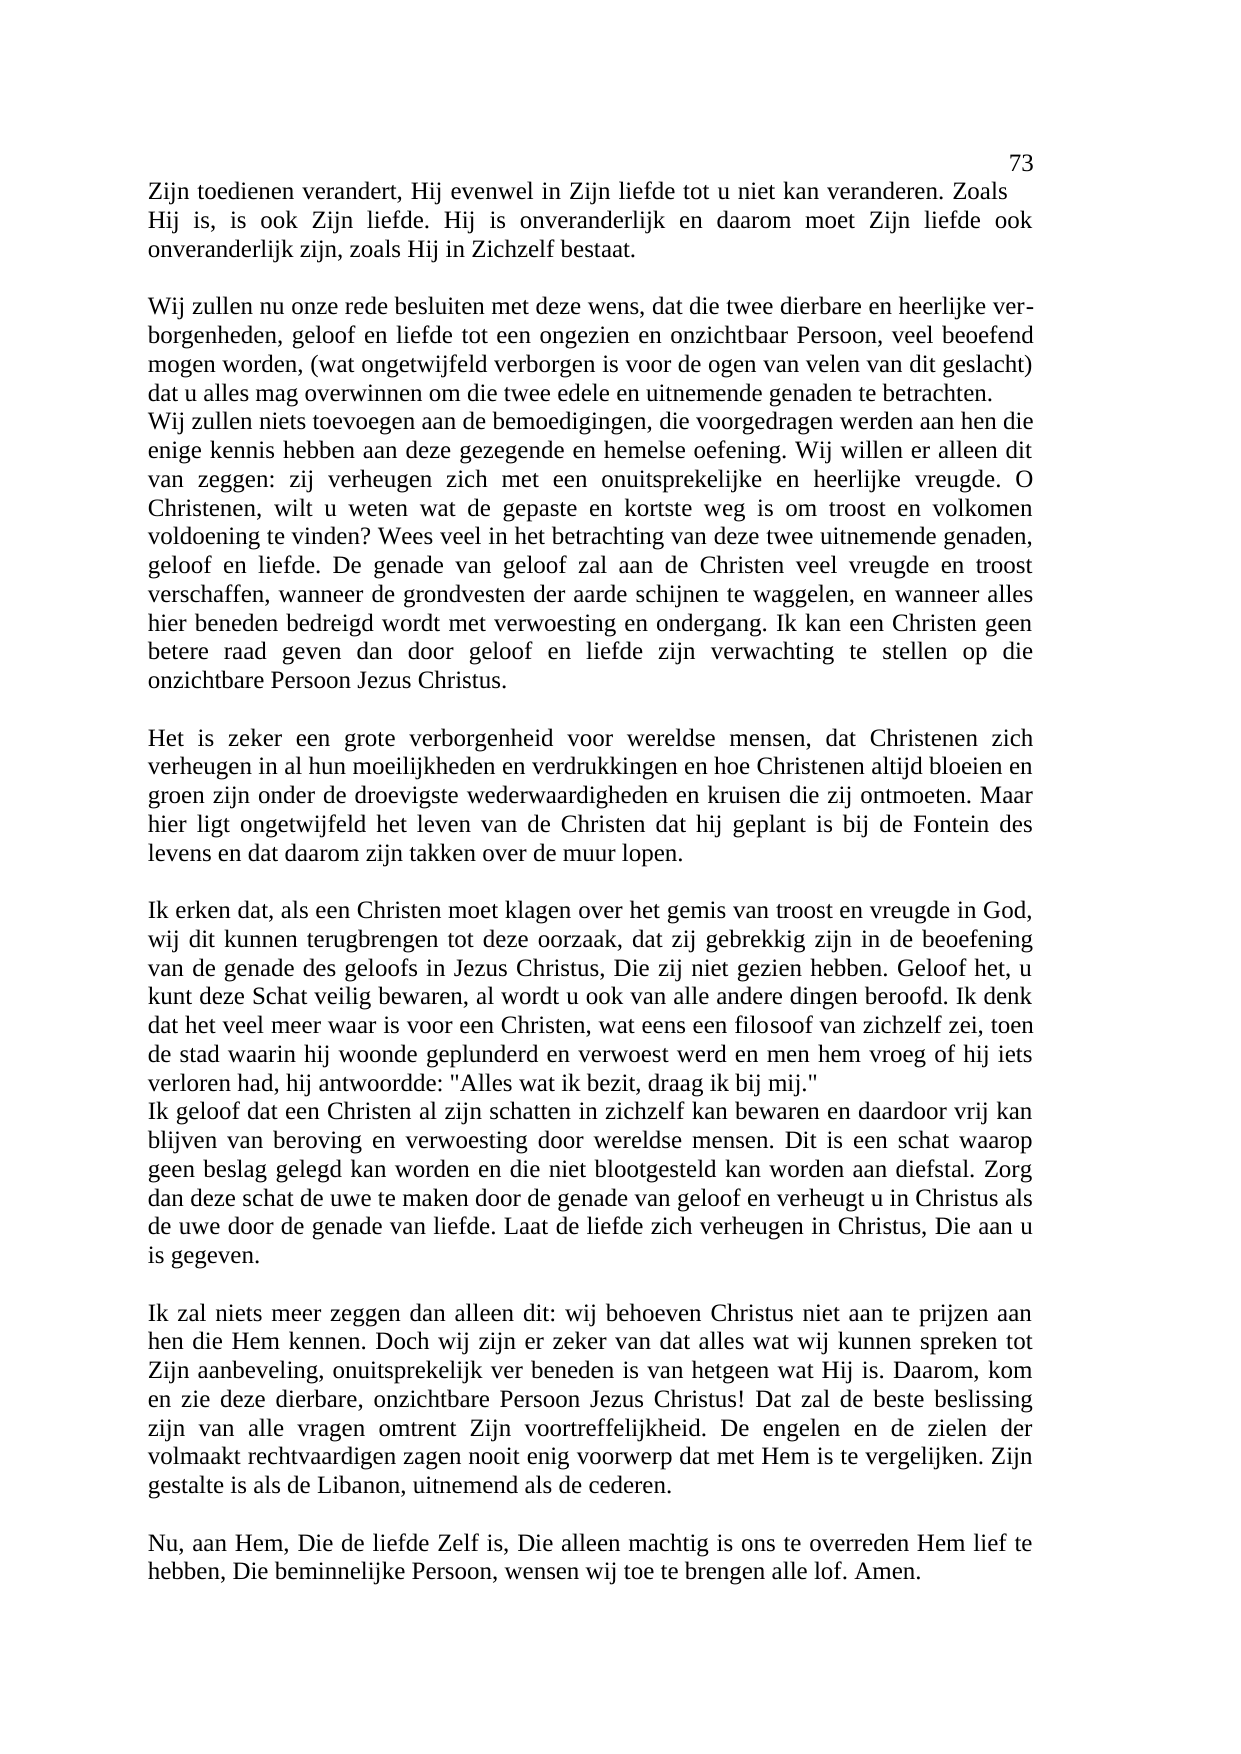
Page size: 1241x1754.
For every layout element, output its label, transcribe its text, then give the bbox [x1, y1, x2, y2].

text Het is zeker een grote verborgenheid voor wereldse mensen, dat Christenen zich verheugen in al hun moeilijkheden en verdrukkingen en hoe Christenen altijd bloeien en groen zijn onder de droevigste wederwaardigheden en kruisen die zij ontmoeten. Maar hier ligt ongetwijfeld het leven van de Christen dat hij geplant is bij de Fontein des levens en dat daarom zijn takken over de muur lopen. [148, 723, 1034, 866]
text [148, 176, 1034, 263]
text Wij zullen niets toevoegen aan de bemoedigingen, die voorgedragen werden aan hen die enige kennis hebben aan deze gezegende en hemelse oefening. Wij willen er alleen dit van zeggen: zij verheugen zich met een onuitsprekelijke en heerlijke vreugde. O Christenen, wilt u weten wat de gepaste en kortste weg is om troost en volkomen voldoening te vinden? Wees veel in het betrachting van deze twee uitnemende genaden, geloof en liefde. De genade van geloof zal aan de Christen veel vreugde en troost verschaffen, wanneer de grondvesten der aarde schijnen te waggelen, en wanneer alles hier beneden bedreigd wordt met verwoesting en ondergang. Ik kan een Christen geen betere raad geven dan door geloof en liefde zijn verwachting te stellen op die onzichtbare Persoon Jezus Christus. [148, 406, 1034, 694]
text Nu, aan Hem, Die de liefde Zelf is, Die alleen machtig is ons te overreden Hem lief te hebben, Die beminnelijke Persoon, wensen wij toe te brengen alle lof. Amen. [148, 1528, 1034, 1585]
text Ik zal niets meer zeggen dan alleen dit: wij behoeven Christus niet aan te prijzen aan hen die Hem kennen. Doch wij zijn er zeker van dat alles wat wij kunnen spreken tot Zijn aanbeveling, onuitsprekelijk ver beneden is van hetgeen wat Hij is. Daarom, kom en zie deze dierbare, onzichtbare Persoon Jezus Christus! Dat zal de beste beslissing zijn van alle vragen omtrent Zijn voortreffelijkheid. De engelen en de zielen der volmaakt rechtvaardigen zagen nooit enig voorwerp dat met Hem is te vergelijken. Zijn gestalte is als de Libanon, uitnemend als de cederen. [148, 1298, 1034, 1499]
text Ik erken dat, als een Christen moet klagen over het gemis van troost en vreugde in God, wij dit kunnen terugbrengen tot deze oorzaak, dat zij gebrekkig zijn in de beoefening van de genade des geloofs in Jezus Christus, Die zij niet gezien hebben. Geloof het, u kunt deze Schat veilig bewaren, al wordt u ook van alle andere dingen beroofd. Ik denk dat het veel meer waar is voor een Christen, wat eens een filosoof van zichzelf zei, toen de stad waarin hij woonde geplunderd en verwoest werd en men hem vroeg of hij iets verloren had, hij antwoordde: "Alles wat ik bezit, draag ik bij mij." [148, 895, 1034, 1096]
text Wij zullen nu onze rede besluiten met deze wens, dat die twee dierbare en heerlijke verborgenheden, geloof en liefde tot een ongezien en onzichtbaar Persoon, veel beoefend mogen worden, (wat ongetwijfeld verborgen is voor de ogen van velen van dit geslacht) dat u alles mag overwinnen om die twee edele en uitnemende genaden te betrachten. [148, 291, 1034, 406]
text Ik geloof dat een Christen al zijn schatten in zichzelf kan bewaren en daardoor vrij kan blijven van beroving en verwoesting door wereldse mensen. Dit is een schat waarop geen beslag gelegd kan worden en die niet blootgesteld kan worden aan diefstal. Zorg dan deze schat de uwe te maken door de genade van geloof en verheugt u in Christus als de uwe door de genade van liefde. Laat de liefde zich verheugen in Christus, Die aan u is gegeven. [148, 1096, 1034, 1269]
